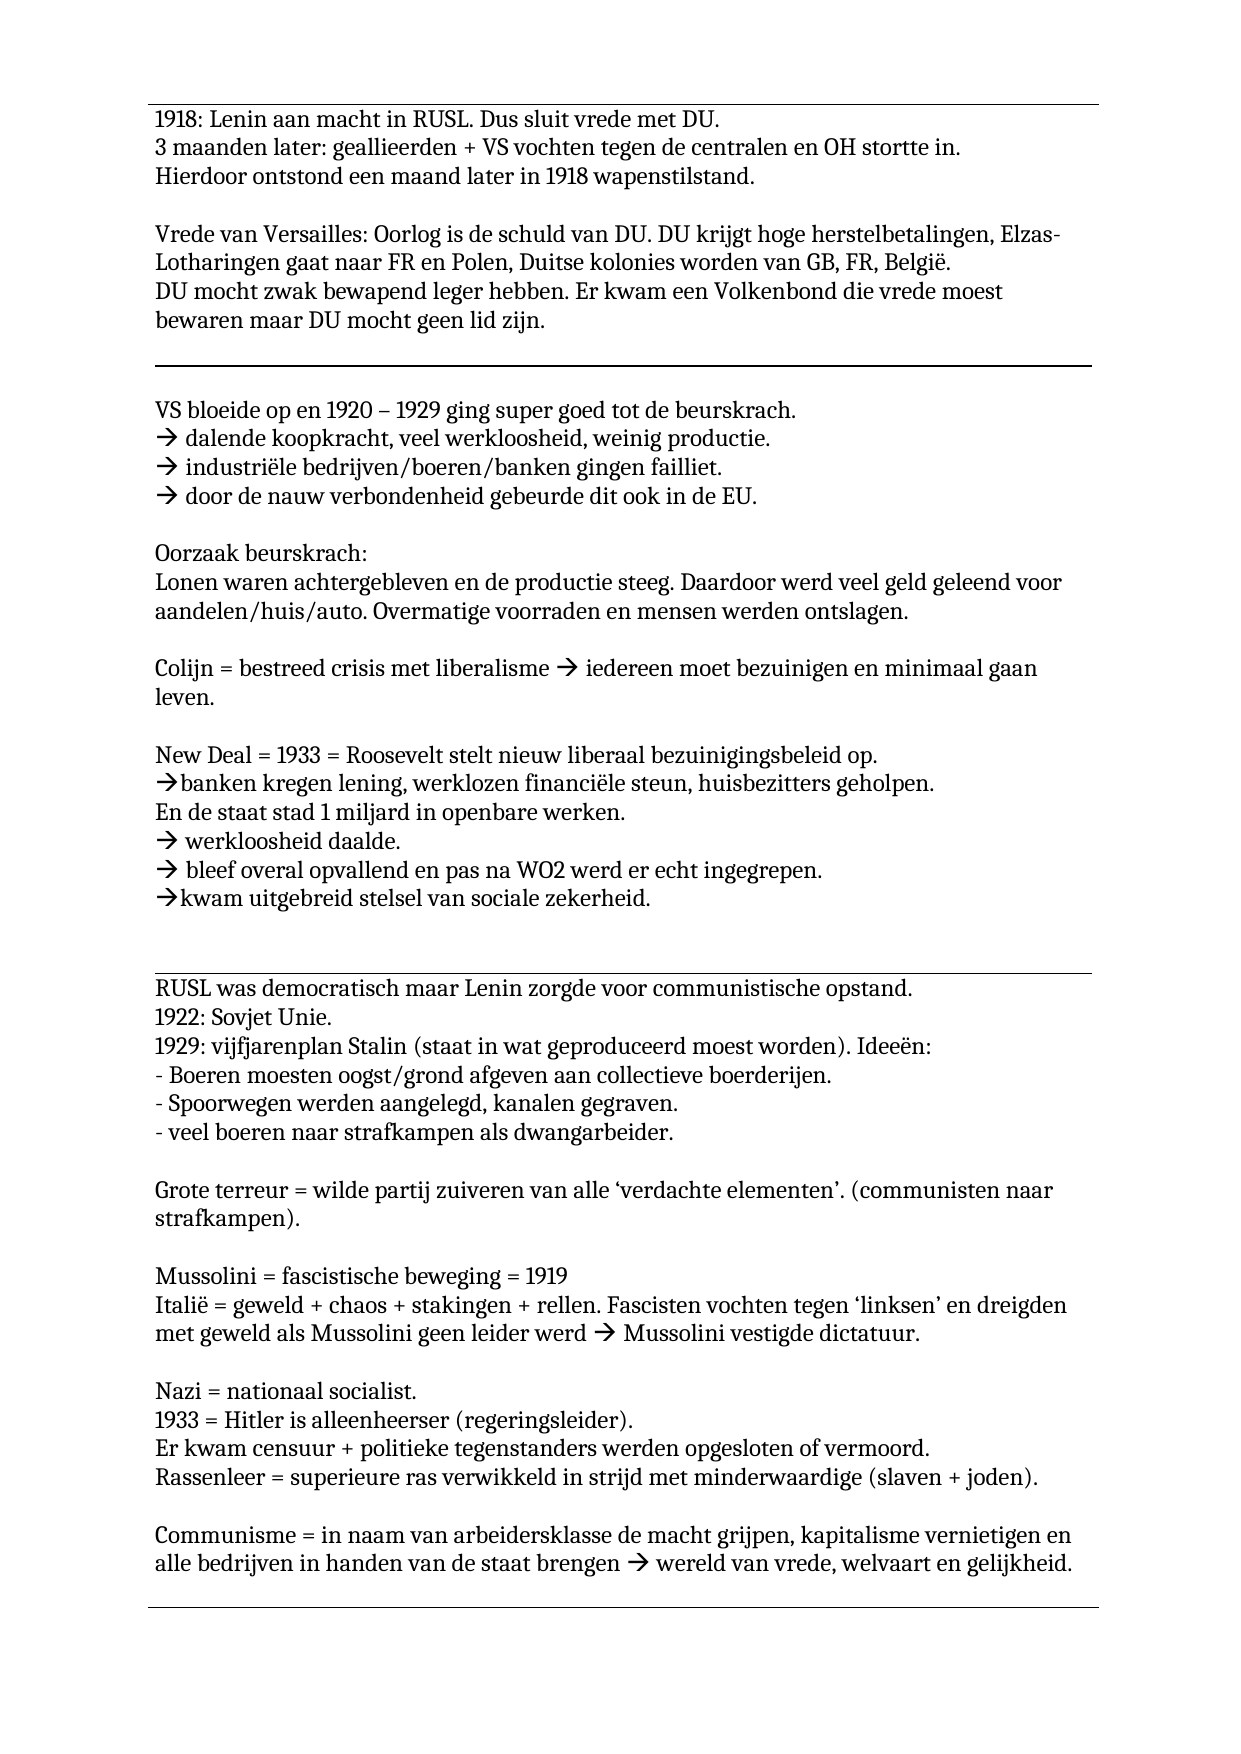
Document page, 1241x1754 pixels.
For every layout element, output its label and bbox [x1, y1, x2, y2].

table_cell [148, 105, 1099, 1607]
